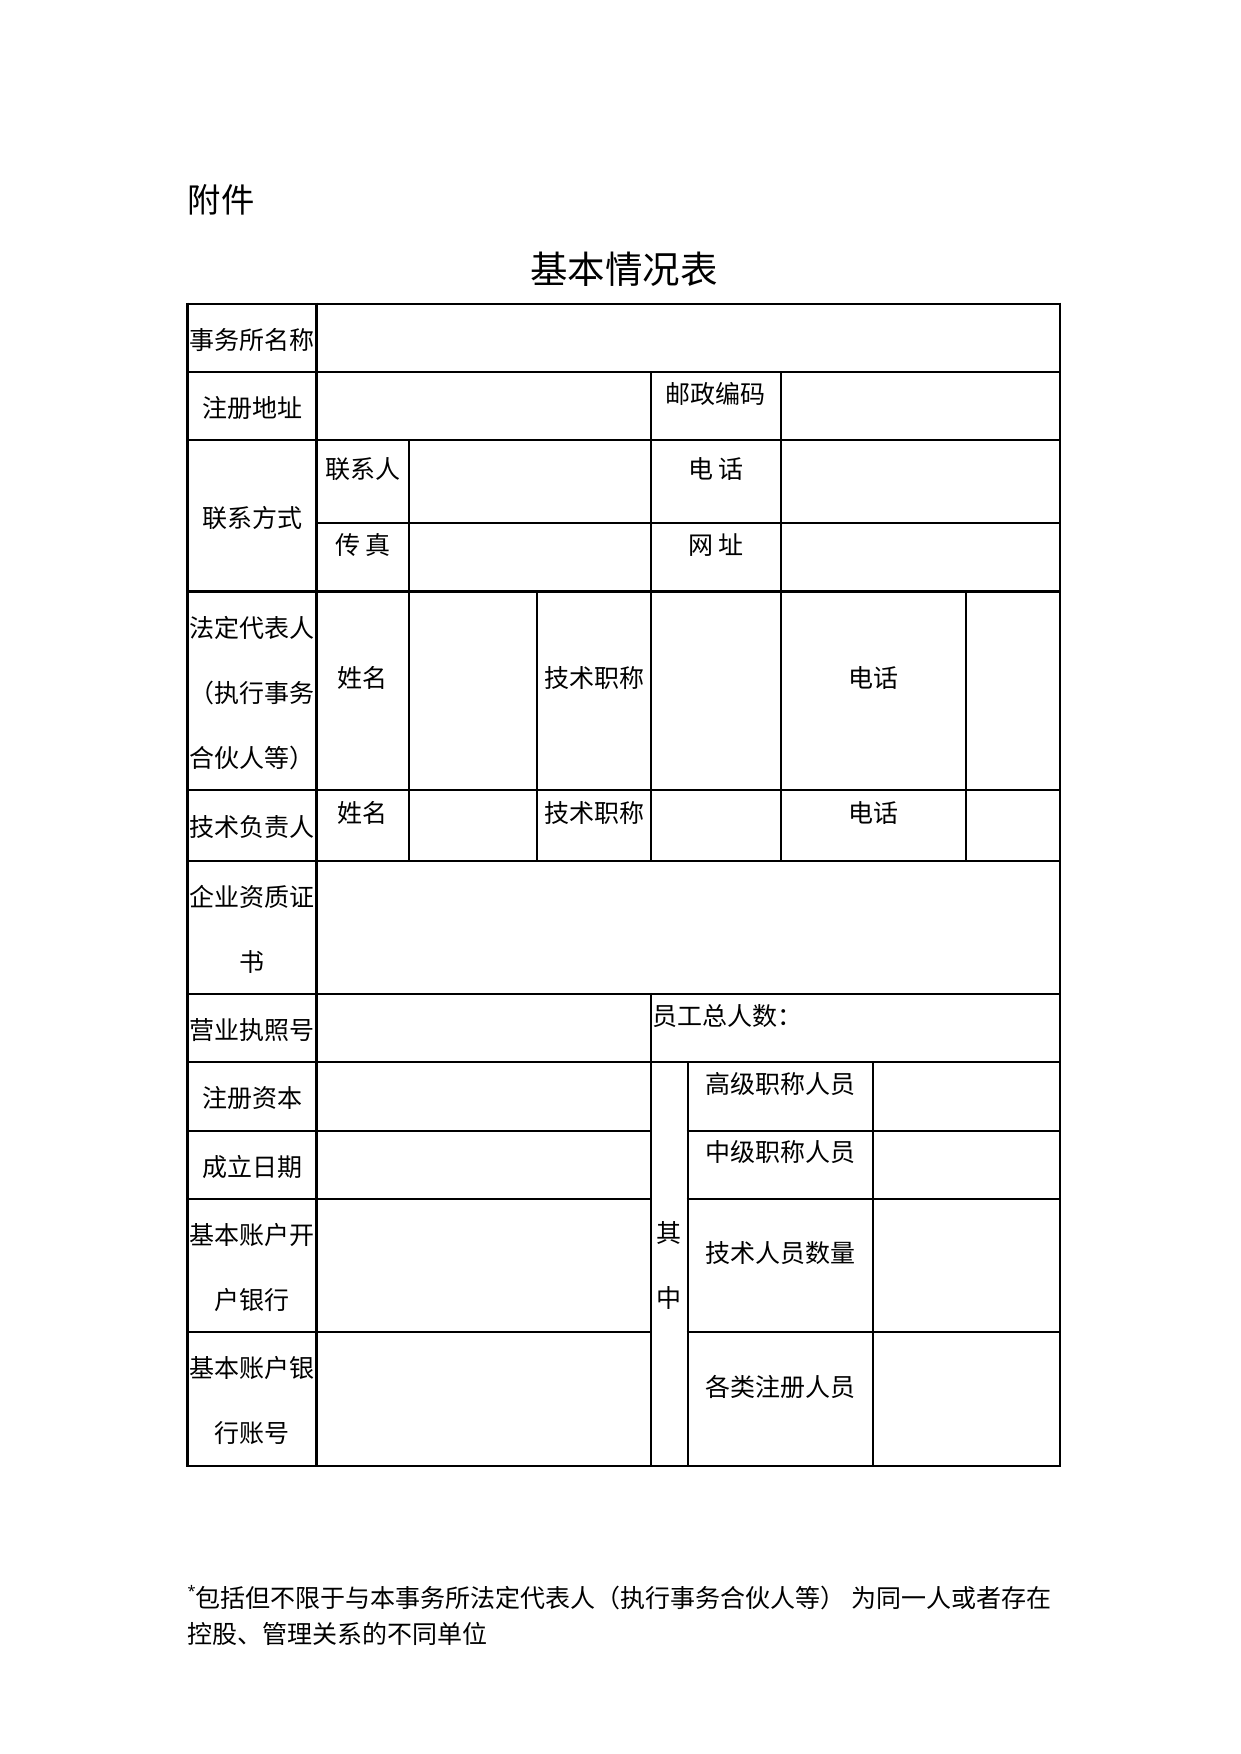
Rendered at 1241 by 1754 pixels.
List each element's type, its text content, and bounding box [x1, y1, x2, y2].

table_cell 员工总人数： [652, 995, 1059, 1061]
text 附件 [187, 165, 1053, 230]
table_cell [652, 593, 780, 789]
table_cell 联系方式 [189, 441, 315, 590]
table_cell 电话 [782, 791, 965, 859]
table_cell [318, 305, 1059, 371]
table_cell 邮政编码 [652, 373, 780, 439]
table_cell 技术职称 [538, 593, 650, 789]
table_cell [782, 524, 1059, 590]
table_cell 网 址 [652, 524, 780, 590]
table_cell 基本账户银行账号 [189, 1333, 315, 1464]
table_cell [410, 791, 536, 859]
table_cell [318, 1200, 650, 1331]
table_cell [967, 791, 1059, 859]
table_cell 各类注册人员 [689, 1333, 872, 1464]
table_cell 电话 [782, 593, 965, 789]
table_cell [318, 1333, 650, 1464]
table_cell 高级职称人员 [689, 1063, 872, 1129]
table_cell [410, 593, 536, 789]
table_cell 事务所名称 [189, 305, 315, 371]
table_cell 营业执照号 [189, 995, 315, 1061]
table_cell [318, 373, 650, 439]
table_cell [782, 441, 1059, 522]
table_cell 传 真 [318, 524, 408, 590]
table_cell [318, 1063, 650, 1129]
table_cell 电 话 [652, 441, 780, 522]
table_cell [318, 995, 650, 1061]
table_cell [967, 593, 1059, 789]
table_cell [652, 791, 780, 859]
table_cell 企业资质证书 [189, 862, 315, 993]
table_cell [874, 1132, 1059, 1198]
table_cell [874, 1333, 1059, 1464]
table_cell 注册资本 [189, 1063, 315, 1129]
table_cell 其 中 [652, 1063, 687, 1464]
table_cell [318, 862, 1059, 993]
table_cell [874, 1063, 1059, 1129]
table_cell 法定代表人（执行事务合伙人等） [189, 593, 315, 789]
table_cell 技术人员数量 [689, 1200, 872, 1331]
table_cell [410, 441, 650, 522]
table_cell [318, 1132, 650, 1198]
table_cell 注册地址 [189, 373, 315, 439]
table_header 基本情况表 [188, 230, 1060, 303]
table_cell 姓名 [318, 593, 408, 789]
table_cell [782, 373, 1059, 439]
table_cell 技术职称 [538, 791, 650, 859]
table_cell [410, 524, 650, 590]
table_cell [874, 1200, 1059, 1331]
table_cell 基本账户开户银行 [189, 1200, 315, 1331]
table_cell 成立日期 [189, 1132, 315, 1198]
table_cell 姓名 [318, 791, 408, 859]
table_cell 中级职称人员 [689, 1132, 872, 1198]
table_cell 联系人 [318, 441, 408, 522]
table_cell 技术负责人 [189, 791, 315, 859]
